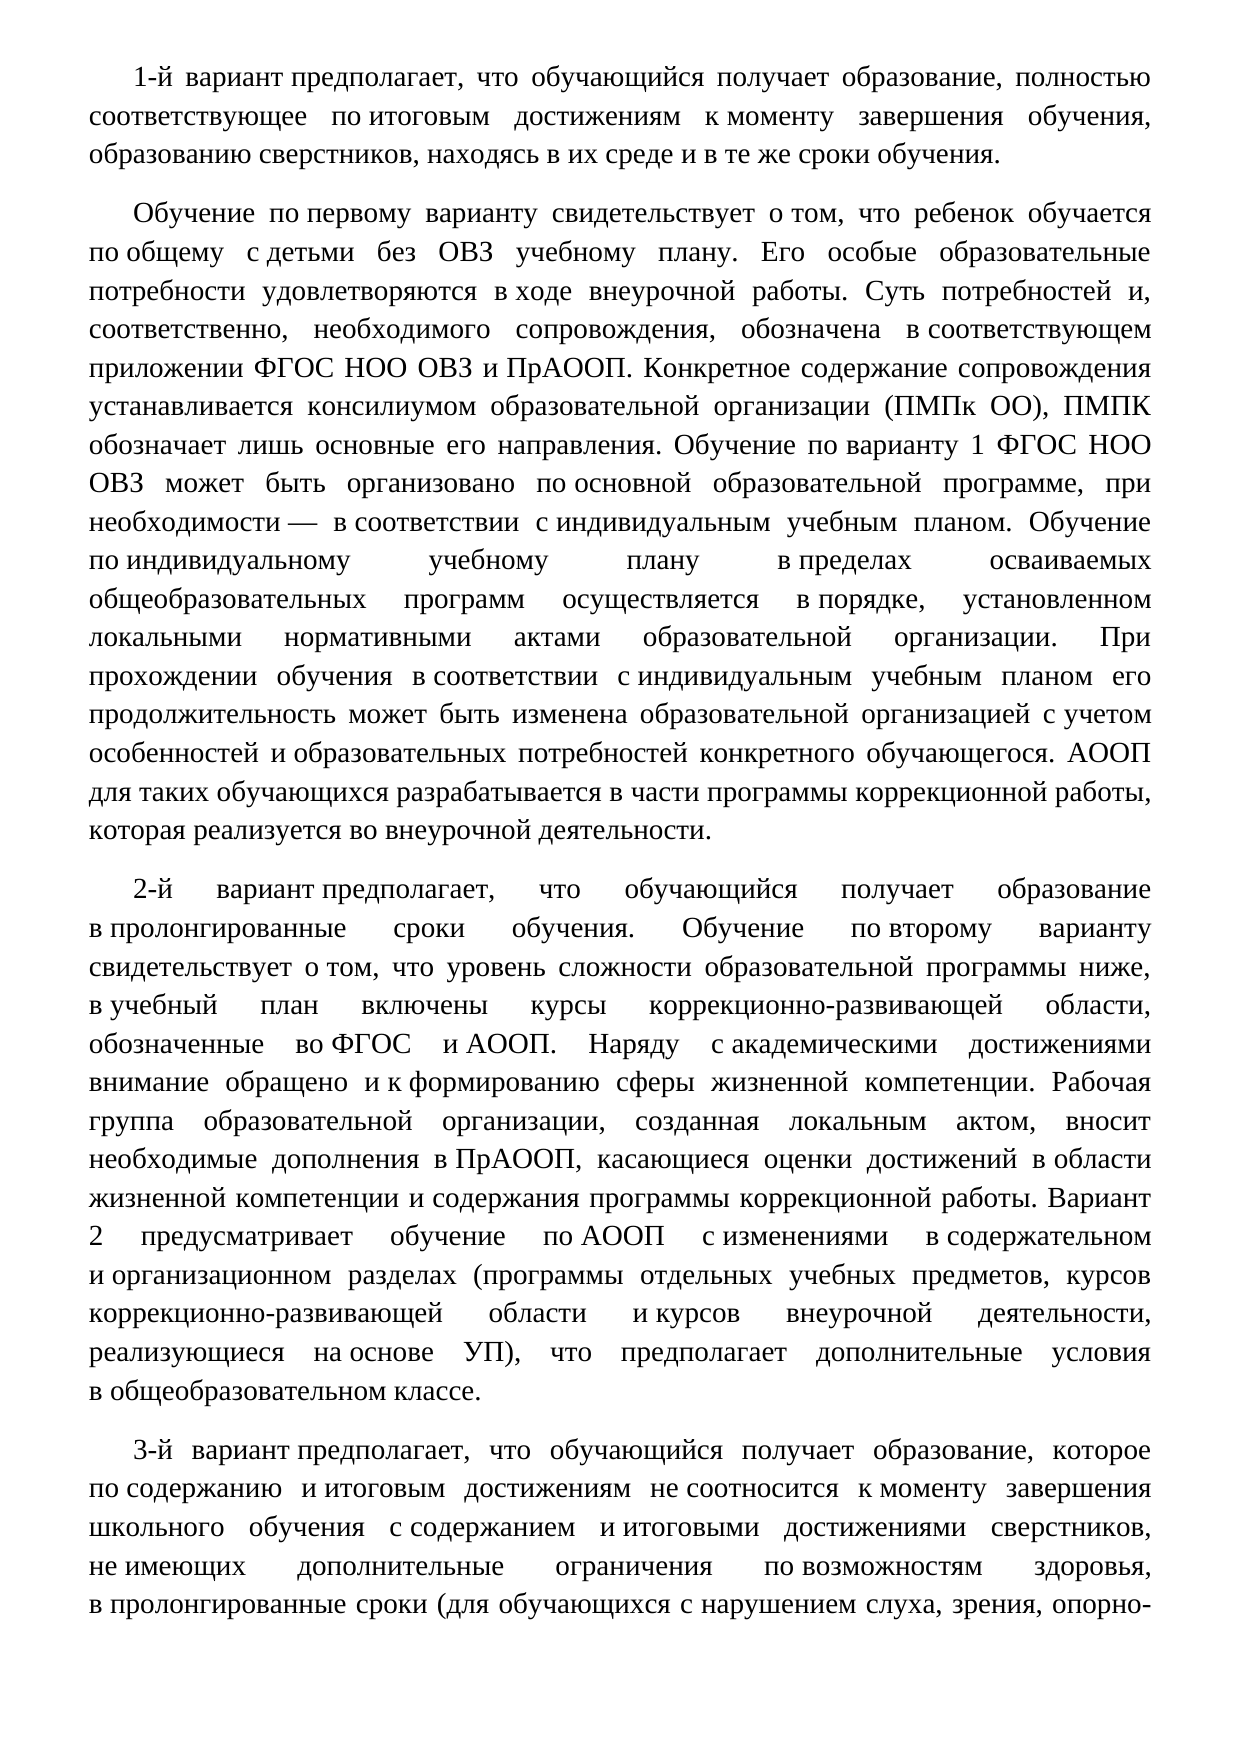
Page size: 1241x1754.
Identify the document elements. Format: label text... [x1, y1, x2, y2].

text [89, 1432, 1152, 1620]
text 2-й вариант предполагает, что обучающийся получает образование в пролонгированные сроки обучения. Обучение по второму варианту свидетельствует о том, что уровень сложности образовательной программы ниже, в учебный план включены курсы коррекционно-развивающей области, обозначенные во ФГОС и АООП. Наряду с академическими достижениями внимание обращено и к формированию сферы жизненной компетенции. Рабочая группа образовательной организации, созданная локальным актом, вносит необходимые дополнения в ПрАООП, касающиеся оценки достижений в области жизненной компетенции и содержания программы коррекционной работы. Вариант 2 предусматривает обучение по АООП с изменениями в содержательном и организационном разделах (программы отдельных учебных предметов, курсов коррекционно-развивающей области и курсов внеурочной деятельности, реализующиеся на основе УП), что предполагает дополнительные условия в общеобразовательном классе. [89, 872, 1152, 1406]
text Обучение по первому варианту свидетельствует о том, что ребенок обучается по общему с детьми без ОВЗ учебному плану. Его особые образовательные потребности удовлетворяются в ходе внеурочной работы. Суть потребностей и, соответственно, необходимого сопровождения, обозначена в соответствующем приложении ФГОС НОО ОВЗ и ПрАООП. Конкретное содержание сопровождения устанавливается консилиумом образовательной организации (ПМПк ОО), ПМПК обозначает лишь основные его направления. Обучение по варианту 1 ФГОС НОО ОВЗ может быть организовано по основной образовательной программе, при необходимости — в соответствии с индивидуальным учебным планом. Обучение по индивидуальному учебному плану в пределах осваиваемых общеобразовательных программ осуществляется в порядке, установленном локальными нормативными актами образовательной организации. При прохождении обучения в соответствии с индивидуальным учебным планом его продолжительность может быть изменена образовательной организацией с учетом особенностей и образовательных потребностей конкретного обучающегося. АООП для таких обучающихся разрабатывается в части программы коррекционной работы, которая реализуется во внеурочной деятельности. [89, 196, 1152, 846]
text 1-й вариант предполагает, что обучающийся получает образование, полностью соответствующее по итоговым достижениям к моменту завершения обучения, образованию сверстников, находясь в их среде и в те же сроки обучения. [89, 59, 1152, 170]
